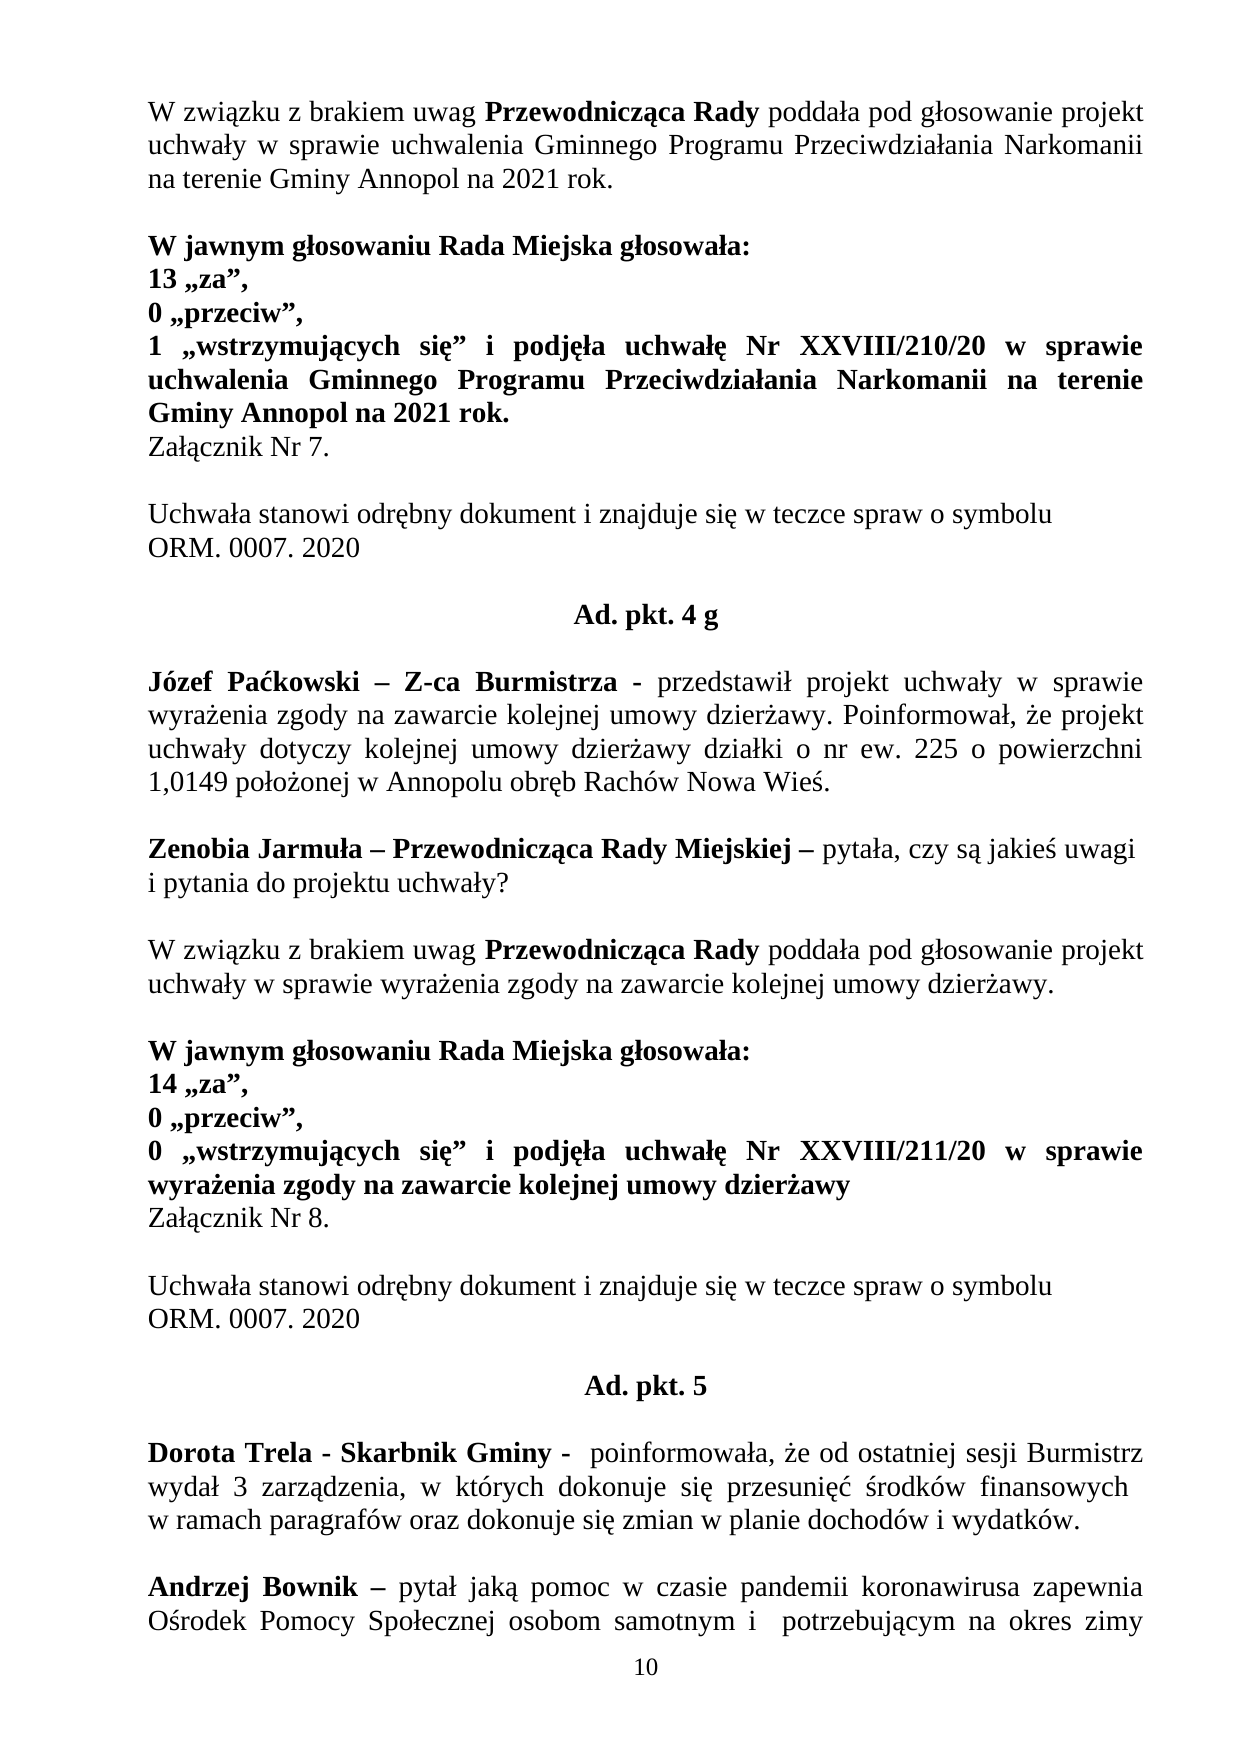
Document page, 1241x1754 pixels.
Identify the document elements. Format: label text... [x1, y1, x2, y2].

text ORM. 0007. 2020 [148, 1301, 1144, 1335]
text 1 „wstrzymujących się” i podjęła uchwałę Nr XXVIII/210/20 w sprawie uchwalenia Gminnego Programu Przeciwdziałania Narkomanii na terenie Gminy Annopol na 2021 rok. [148, 328, 1144, 429]
text W związku z brakiem uwag Przewodnicząca Rady poddała pod głosowanie projekt uchwały w sprawie uchwalenia Gminnego Programu Przeciwdziałania Narkomanii na terenie Gminy Annopol na 2021 rok. [148, 94, 1144, 194]
text 0 „przeciw”, [148, 295, 1144, 328]
text W związku z brakiem uwag Przewodnicząca Rady poddała pod głosowanie projekt uchwały w sprawie wyrażenia zgody na zawarcie kolejnej umowy dzierżawy. [148, 932, 1144, 999]
text Zenobia Jarmuła – Przewodnicząca Rady Miejskiej – pytała, czy są jakieś uwagi i pytania do projektu uchwały? [148, 832, 1144, 899]
text 0 „przeciw”, [148, 1100, 1144, 1133]
text Załącznik Nr 8. [148, 1201, 1144, 1234]
text Dorota Trela - Skarbnik Gminy - poinformowała, że od ostatniej sesji Burmistrz wydał 3 zarządzenia, w których dokonuje się przesunięć środków finansowych w ramach paragrafów oraz dokonuje się zmian w planie dochodów i wydatków. [148, 1435, 1144, 1536]
text W jawnym głosowaniu Rada Miejska głosowała: [148, 228, 1144, 261]
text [148, 1569, 1144, 1637]
text 14 „za”, [148, 1066, 1144, 1100]
text Ad. pkt. 5 [148, 1368, 1144, 1402]
text 0 „wstrzymujących się” i podjęła uchwałę Nr XXVIII/211/20 w sprawie wyrażenia zgody na zawarcie kolejnej umowy dzierżawy [148, 1133, 1144, 1201]
text Uchwała stanowi odrębny dokument i znajduje się w teczce spraw o symbolu [148, 496, 1144, 530]
text 13 „za”, [148, 261, 1144, 295]
text ORM. 0007. 2020 [148, 530, 1144, 563]
text W jawnym głosowaniu Rada Miejska głosowała: [148, 1033, 1144, 1066]
text Ad. pkt. 4 g [148, 597, 1144, 630]
text Uchwała stanowi odrębny dokument i znajduje się w teczce spraw o symbolu [148, 1268, 1144, 1301]
text Józef Paćkowski – Z-ca Burmistrza - przedstawił projekt uchwały w sprawie wyrażenia zgody na zawarcie kolejnej umowy dzierżawy. Poinformował, że projekt uchwały dotyczy kolejnej umowy dzierżawy działki o nr ew. 225 o powierzchni 1,0149 położonej w Annopolu obręb Rachów Nowa Wieś. [148, 664, 1144, 798]
text Załącznik Nr 7. [148, 429, 1144, 463]
